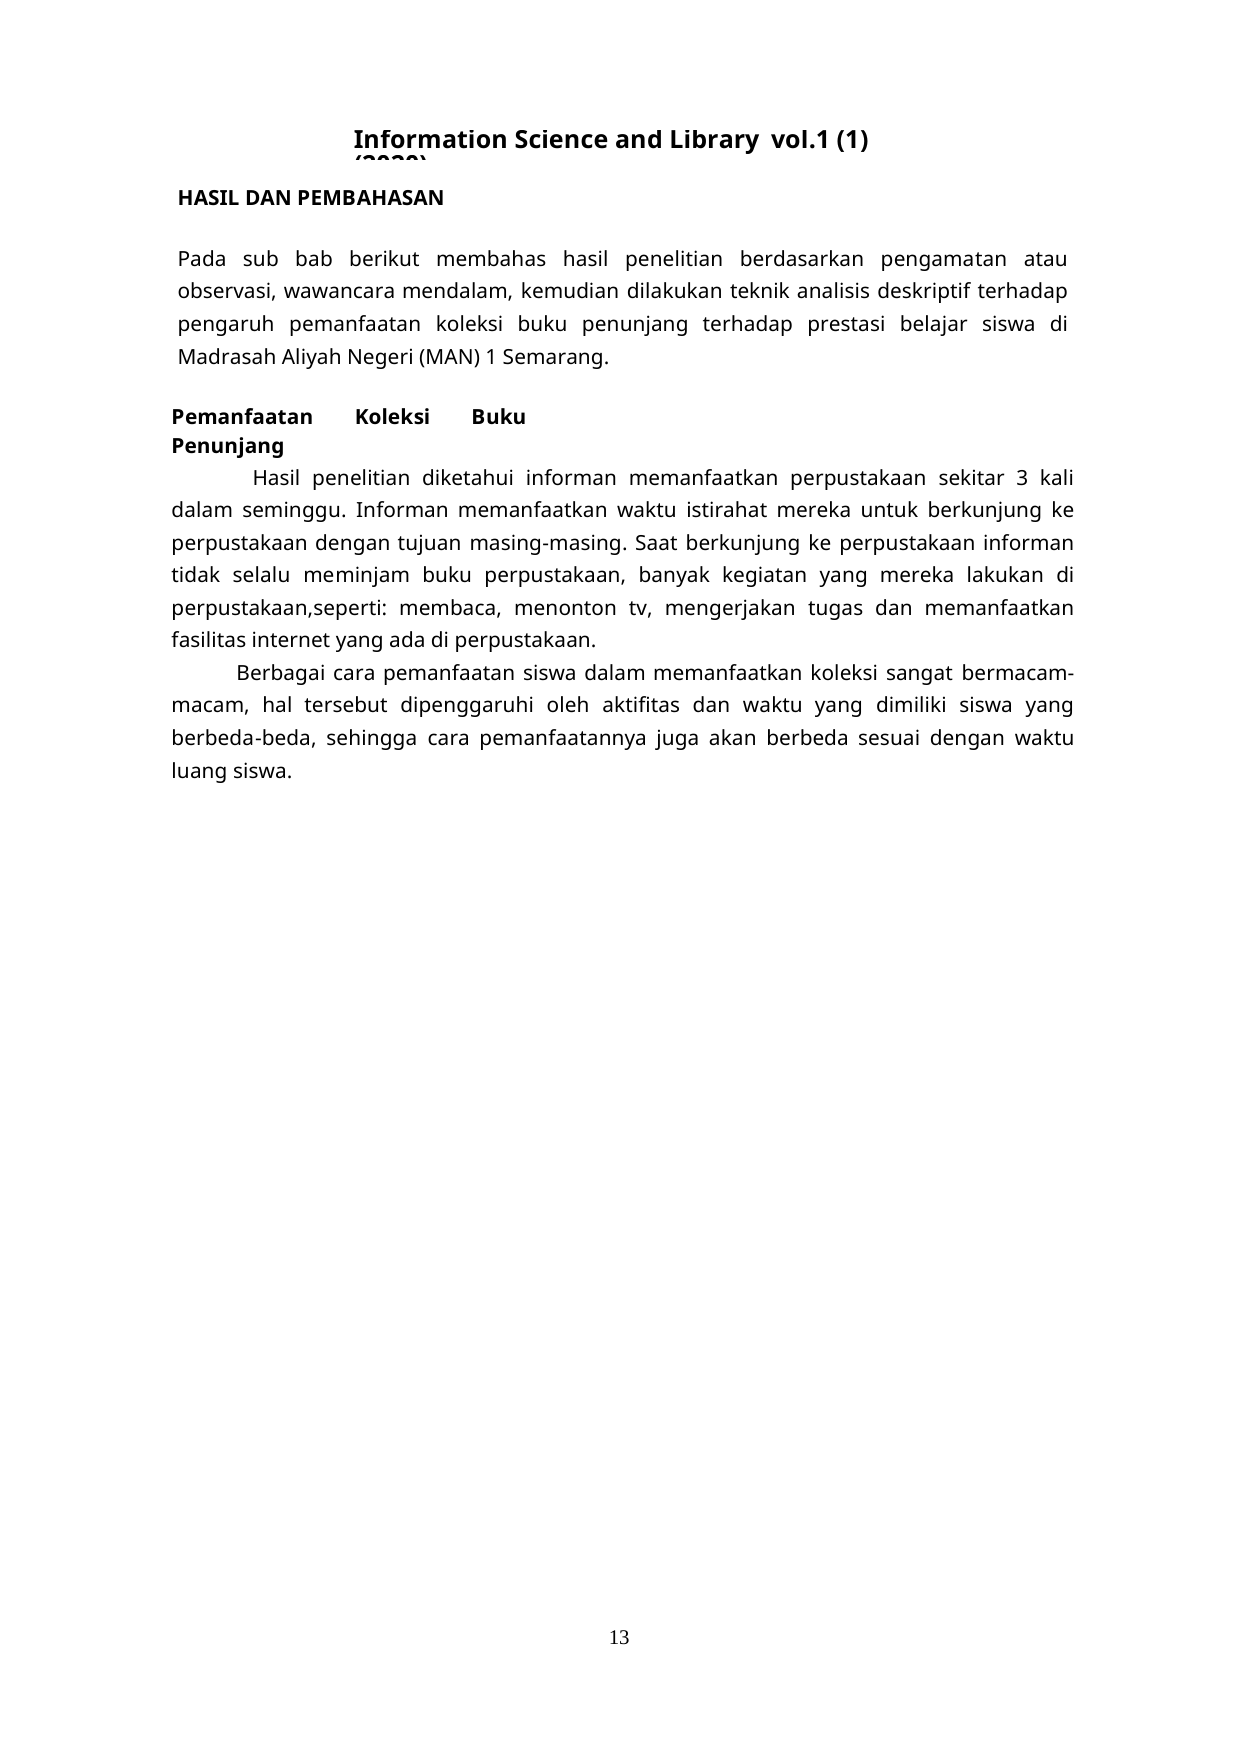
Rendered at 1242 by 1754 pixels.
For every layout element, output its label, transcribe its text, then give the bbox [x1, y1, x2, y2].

text Hasil penelitian diketahui informan memanfaatkan perpustakaan sekitar 3 kali dalam seminggu. Informan memanfaatkan waktu istirahat mereka untuk berkunjung ke perpustakaan dengan tujuan masing-masing. Saat berkunjung ke perpustakaan informan tidak selalu meminjam buku perpustakaan, banyak kegiatan yang mereka lakukan di perpustakaan,seperti: membaca, menonton tv, mengerjakan tugas dan memanfaatkan fasilitas internet yang ada di perpustakaan. [171, 463, 1074, 654]
text Pada sub bab berikut membahas hasil penelitian berdasarkan pengamatan atau observasi, wawancara mendalam, kemudian dilakukan teknik analisis deskriptif terhadap pengaruh pemanfaatan koleksi buku penunjang terhadap prestasi belajar siswa di Madrasah Aliyah Negeri (MAN) 1 Semarang. [177, 244, 1068, 370]
text Berbagai cara pemanfaatan siswa dalam memanfaatkan koleksi sangat bermacam-macam, hal tersebut dipenggaruhi oleh aktifitas dan waktu yang dimiliki siswa yang berbeda-beda, sehingga cara pemanfaatannya juga akan berbeda sesuai dengan waktu luang siswa. [171, 658, 1074, 784]
text HASIL DAN PEMBAHASAN [177, 183, 463, 212]
text Pemanfaatan Koleksi Buku Penunjang [171, 402, 526, 459]
